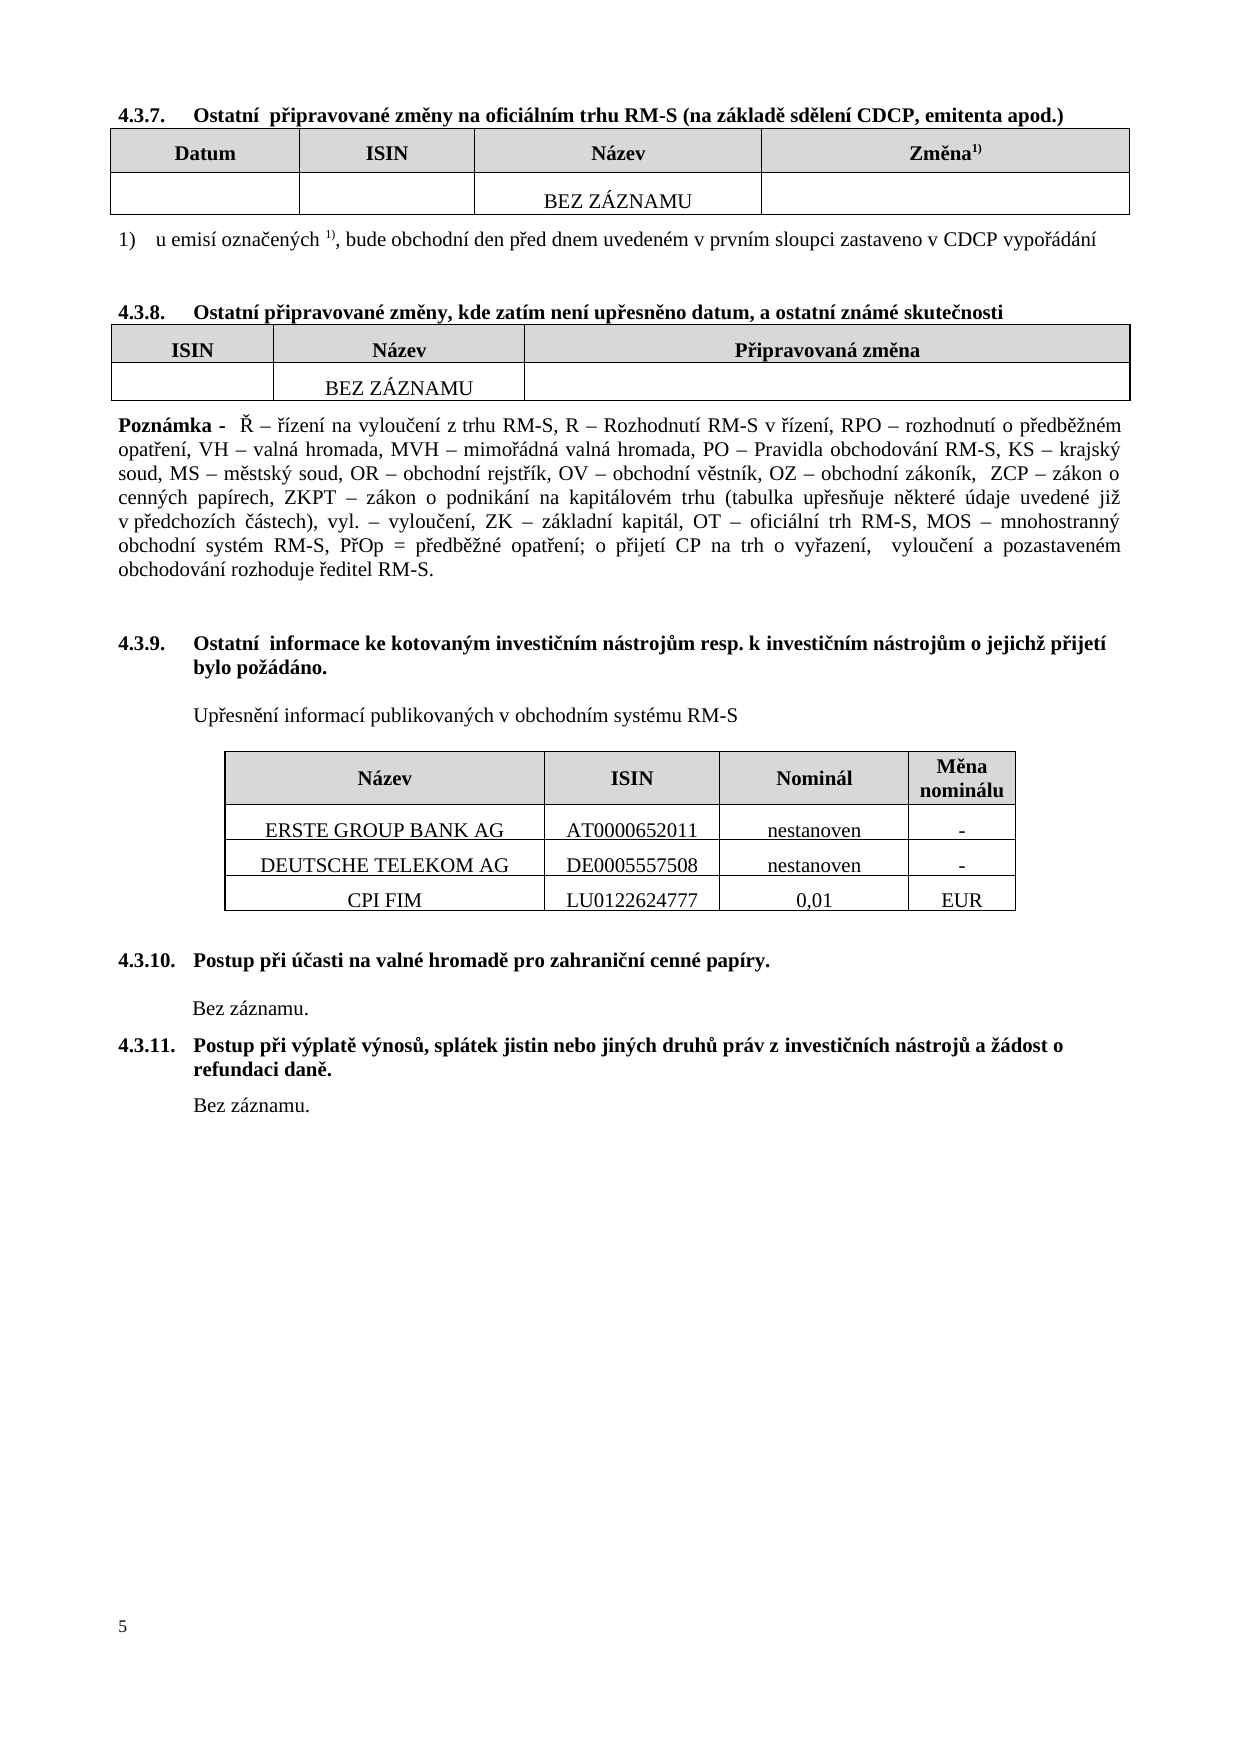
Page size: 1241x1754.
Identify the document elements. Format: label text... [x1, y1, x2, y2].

table_cell - [909, 805, 1015, 839]
list u emisí označených 1), bude obchodní den před dnem uvedeném v prvním sloupci zastaveno v CDCP vypořádání [118, 227, 1122, 251]
table_cell - [909, 840, 1015, 875]
table_cell LU0122624777 [545, 876, 719, 910]
table_cell [525, 363, 1129, 399]
table_header Datum [111, 129, 299, 172]
table_cell DEUTSCHE TELEKOM AG [226, 840, 544, 875]
table_cell nestanoven [720, 840, 908, 875]
subtitle Ostatní připravované změny na oficiálním trhu RM-S (na základě sdělení CDCP, emitenta apod.) [118, 103, 1122, 127]
table_header Měna nominálu [909, 752, 1015, 804]
table_header Název [475, 129, 761, 172]
table_header ISIN [112, 325, 273, 362]
table_cell 0,01 [720, 876, 908, 910]
subtitle Postup při účasti na valné hromadě pro zahraniční cenné papíry. [118, 948, 1122, 972]
subtitle Postup při výplatě výnosů, splátek jistin nebo jiných druhů práv z investičních nástrojů a žádost o refundaci daně. [118, 1032, 1122, 1081]
text Bez záznamu. [192, 996, 1122, 1020]
subtitle Ostatní připravované změny, kde zatím není upřesněno datum, a ostatní známé skutečnosti [118, 300, 1122, 324]
table_cell [111, 173, 299, 213]
table_header Připravovaná změna [525, 325, 1129, 362]
table_cell AT0000652011 [545, 805, 719, 839]
table_cell [300, 173, 474, 213]
table_cell CPI FIM [226, 876, 544, 910]
table_cell DE0005557508 [545, 840, 719, 875]
subtitle Bez záznamu. [148, 1093, 1122, 1117]
text Upřesnění informací publikovaných v obchodním systému RM-S [118, 703, 1122, 751]
table_cell BEZ ZÁZNAMU [475, 173, 761, 213]
table_header Název [274, 325, 524, 362]
table_cell nestanoven [720, 805, 908, 839]
subtitle Ostatní informace ke kotovaným investičním nástrojům resp. k investičním nástrojům o jejichž přijetí bylo požádáno. [118, 631, 1122, 679]
text Poznámka - Ř – řízení na vyloučení z trhu RM-S, R – Rozhodnutí RM-S v řízení, RPO – rozhodnutí o předběžném opatření, VH – valná hromada, MVH – mimořádná valná hromada, PO – Pravidla obchodování RM-S, KS – krajský soud, MS – městský soud, OR – obchodní rejstřík, OV – obchodní věstník, OZ – obchodní zákoník, ZCP – zákon o cenných papírech, ZKPT – zákon o podnikání na kapitálovém trhu (tabulka upřesňuje některé údaje uvedené již v předchozích částech), vyl. – vyloučení, ZK – základní kapitál, OT – oficiální trh RM-S, MOS – mnohostranný obchodní systém RM-S, PřOp = předběžné opatření; o přijetí CP na trh o vyřazení, vyloučení a pozastaveném obchodování rozhoduje ředitel RM-S. [118, 413, 1122, 581]
table_cell ERSTE GROUP BANK AG [226, 805, 544, 839]
table_cell [762, 173, 1129, 213]
table_cell EUR [909, 876, 1015, 910]
table_header ISIN [300, 129, 474, 172]
table_cell [112, 363, 273, 399]
table_header Změna1) [762, 129, 1129, 172]
table_header ISIN [545, 752, 719, 804]
table_header Nominál [720, 752, 908, 804]
table_header Název [226, 752, 544, 804]
table_cell BEZ ZÁZNAMU [274, 363, 524, 399]
